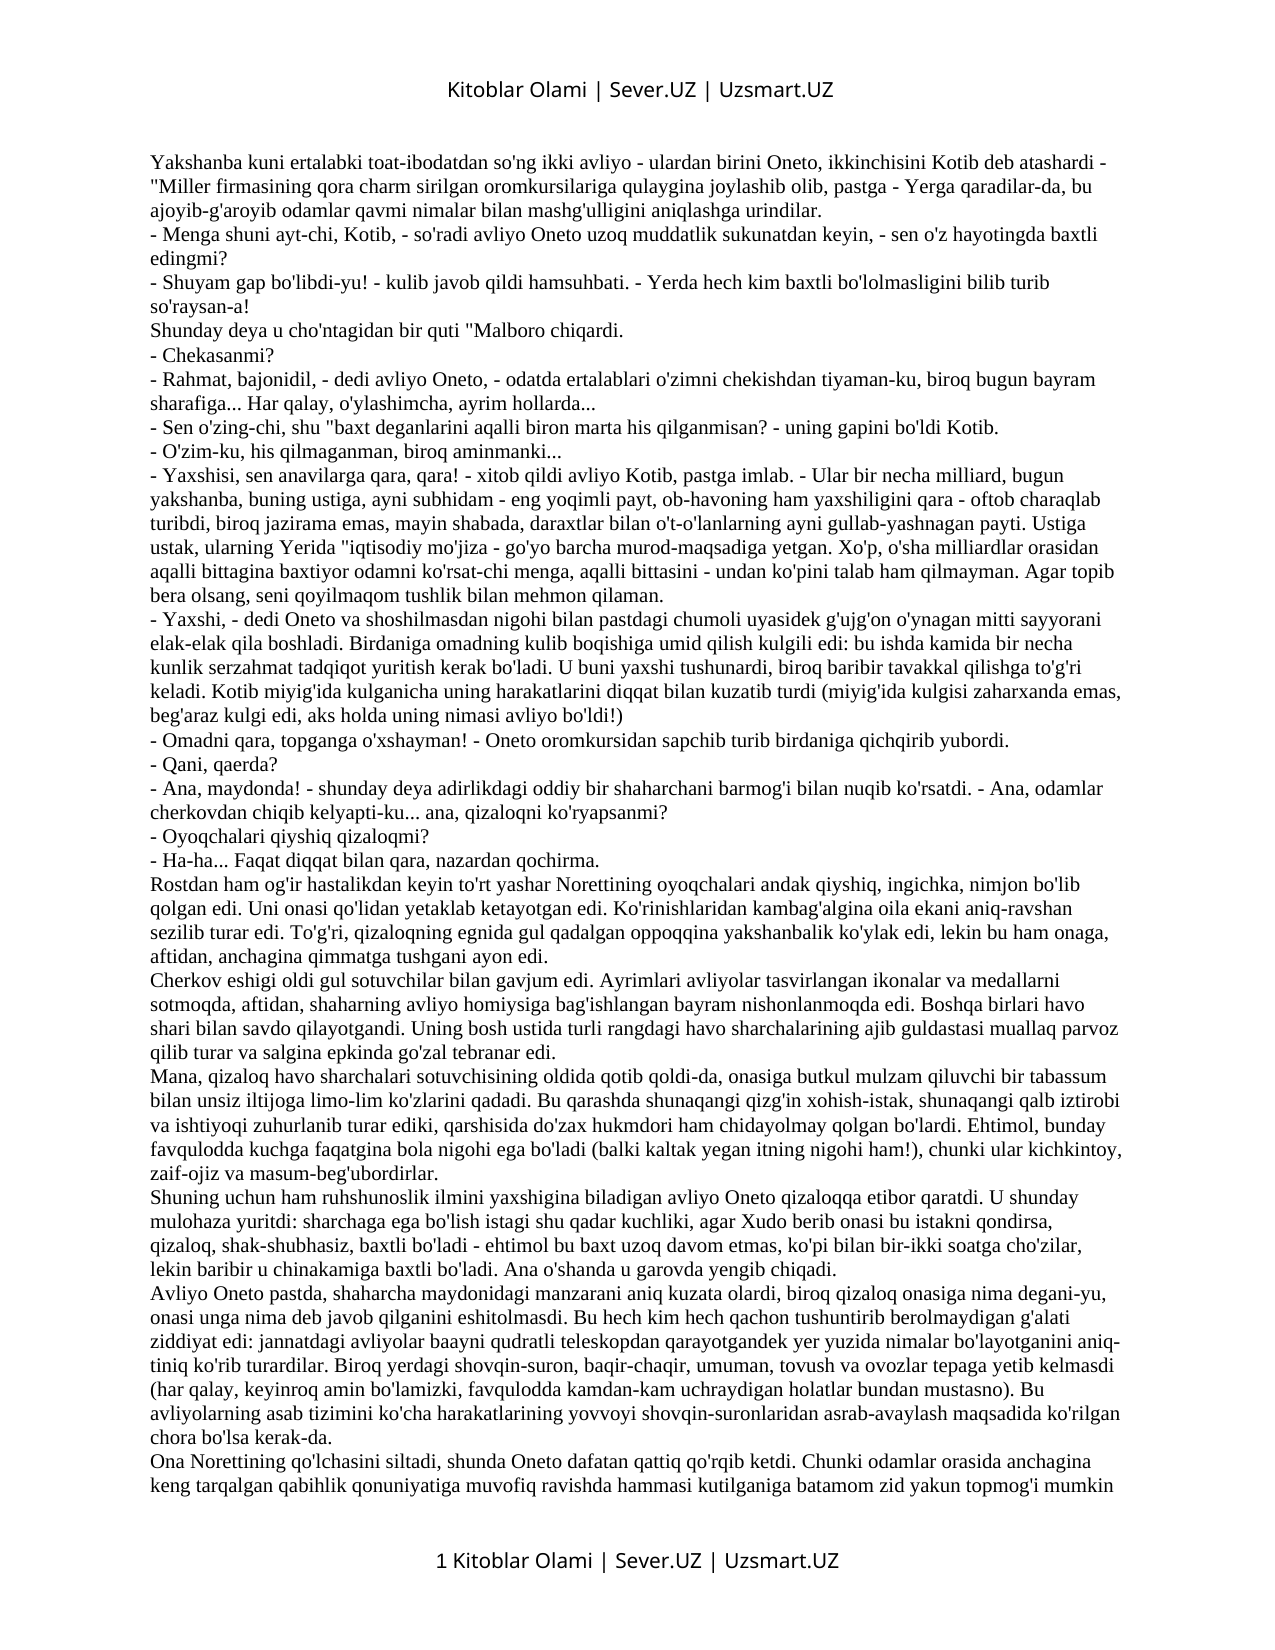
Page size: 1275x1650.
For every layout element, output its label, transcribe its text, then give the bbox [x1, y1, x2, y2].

text - Sen o'zing-chi, shu "baxt deganlarini aqalli biron marta his qilganmisan? - uning gapini bo'ldi Kotib. [150, 415, 1125, 439]
text Mana, qizaloq havo sharchalari sotuvchisining oldida qotib qoldi-da, onasiga butkul mulzam qiluvchi bir tabassum bilan unsiz iltijoga limo-lim ko'zlarini qadadi. Bu qarashda shunaqangi qizg'in xohish-istak, shunaqangi qalb iztirobi va ishtiyoqi zuhurlanib turar ediki, qarshisida do'zax hukmdori ham chidayolmay qolgan bo'lardi. Ehtimol, bunday favqulodda kuchga faqatgina bola nigohi ega bo'ladi (balki kaltak yegan itning nigohi ham!), chunki ular kichkintoy, zaif-ojiz va masum-beg'ubordirlar. [150, 1064, 1125, 1185]
text - O'zim-ku, his qilmaganman, biroq aminmanki... [150, 439, 1125, 463]
text Yakshanba kuni ertalabki toat-ibodatdan so'ng ikki avliyo - ulardan birini Oneto, ikkinchisini Kotib deb atashardi - "Miller firmasining qora charm sirilgan oromkursilariga qulaygina joylashib olib, pastga - Yerga qaradilar-da, bu ajoyib-g'aroyib odamlar qavmi nimalar bilan mashg'ulligini aniqlashga urindilar. [150, 150, 1125, 222]
text Shunday deya u cho'ntagidan bir quti "Malboro chiqardi. [150, 318, 1125, 342]
text - Chekasanmi? [150, 342, 1125, 367]
text Cherkov eshigi oldi gul sotuvchilar bilan gavjum edi. Ayrimlari avliyolar tasvirlangan ikonalar va medallarni sotmoqda, aftidan, shaharning avliyo homiysiga bag'ishlangan bayram nishonlanmoqda edi. Boshqa birlari havo shari bilan savdo qilayotgandi. Uning bosh ustida turli rangdagi havo sharchalarining ajib guldastasi muallaq parvoz qilib turar va salgina epkinda go'zal tebranar edi. [150, 968, 1125, 1064]
text Avliyo Oneto pastda, shaharcha maydonidagi manzarani aniq kuzata olardi, biroq qizaloq onasiga nima degani-yu, onasi unga nima deb javob qilganini eshitolmasdi. Bu hech kim hech qachon tushuntirib berolmaydigan g'alati ziddiyat edi: jannatdagi avliyolar baayni qudratli teleskopdan qarayotgandek yer yuzida nimalar bo'layotganini aniq-tiniq ko'rib turardilar. Biroq yerdagi shovqin-suron, baqir-chaqir, umuman, tovush va ovozlar tepaga yetib kelmasdi (har qalay, keyinroq amin bo'lamizki, favqulodda kamdan-kam uchraydigan holatlar bundan mustasno). Bu avliyolarning asab tizimini ko'cha harakatlarining yovvoyi shovqin-suronlaridan asrab-avaylash maqsadida ko'rilgan chora bo'lsa kerak-da. [150, 1281, 1125, 1449]
text - Yaxshisi, sen anavilarga qara, qara! - xitob qildi avliyo Kotib, pastga imlab. - Ular bir necha milliard, bugun yakshanba, buning ustiga, ayni subhidam - eng yoqimli payt, ob-havoning ham yaxshiligini qara - oftob charaqlab turibdi, biroq jazirama emas, mayin shabada, daraxtlar bilan o't-o'lanlarning ayni gullab-yashnagan payti. Ustiga ustak, ularning Yerida "iqtisodiy mo'jiza - go'yo barcha murod-maqsadiga yetgan. Xo'p, o'sha milliardlar orasidan aqalli bittagina baxtiyor odamni ko'rsat-chi menga, aqalli bittasini - undan ko'pini talab ham qilmayman. Agar topib bera olsang, seni qoyilmaqom tushlik bilan mehmon qilaman. [150, 463, 1125, 607]
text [150, 1449, 1125, 1497]
text - Menga shuni ayt-chi, Kotib, - so'radi avliyo Oneto uzoq muddatlik sukunatdan keyin, - sen o'z hayotingda baxtli edingmi? [150, 222, 1125, 270]
text - Shuyam gap bo'libdi-yu! - kulib javob qildi hamsuhbati. - Yerda hech kim baxtli bo'lolmasligini bilib turib so'raysan-a! [150, 270, 1125, 318]
text - Qani, qaerda? [150, 752, 1125, 776]
text - Ha-ha... Faqat diqqat bilan qara, nazardan qochirma. [150, 848, 1125, 872]
text - Ana, maydonda! - shunday deya adirlikdagi oddiy bir shaharchani barmog'i bilan nuqib ko'rsatdi. - Ana, odamlar cherkovdan chiqib kelyapti-ku... ana, qizaloqni ko'ryapsanmi? [150, 776, 1125, 824]
text - Omadni qara, topganga o'xshayman! - Oneto oromkursidan sapchib turib birdaniga qichqirib yubordi. [150, 727, 1125, 752]
text - Yaxshi, - dedi Oneto va shoshilmasdan nigohi bilan pastdagi chumoli uyasidek g'ujg'on o'ynagan mitti sayyorani elak-elak qila boshladi. Birdaniga omadning kulib boqishiga umid qilish kulgili edi: bu ishda kamida bir necha kunlik serzahmat tadqiqot yuritish kerak bo'ladi. U buni yaxshi tushunardi, biroq baribir tavakkal qilishga to'g'ri keladi. Kotib miyig'ida kulganicha uning harakatlarini diqqat bilan kuzatib turdi (miyig'ida kulgisi zaharxanda emas, beg'araz kulgi edi, aks holda uning nimasi avliyo bo'ldi!) [150, 607, 1125, 727]
text - Rahmat, bajonidil, - dedi avliyo Oneto, - odatda ertalablari o'zimni chekishdan tiyaman-ku, biroq bugun bayram sharafiga... Har qalay, o'ylashimcha, ayrim hollarda... [150, 367, 1125, 415]
text - Oyoqchalari qiyshiq qizaloqmi? [150, 824, 1125, 848]
text Rostdan ham og'ir hastalikdan keyin to'rt yashar Norettining oyoqchalari andak qiyshiq, ingichka, nimjon bo'lib qolgan edi. Uni onasi qo'lidan yetaklab ketayotgan edi. Ko'rinishlaridan kambag'algina oila ekani aniq-ravshan sezilib turar edi. To'g'ri, qizaloqning egnida gul qadalgan oppoqqina yakshanbalik ko'ylak edi, lekin bu ham onaga, aftidan, anchagina qimmatga tushgani ayon edi. [150, 872, 1125, 968]
text Shuning uchun ham ruhshunoslik ilmini yaxshigina biladigan avliyo Oneto qizaloqqa etibor qaratdi. U shunday mulohaza yuritdi: sharchaga ega bo'lish istagi shu qadar kuchliki, agar Xudo berib onasi bu istakni qondirsa, qizaloq, shak-shubhasiz, baxtli bo'ladi - ehtimol bu baxt uzoq davom etmas, ko'pi bilan bir-ikki soatga cho'zilar, lekin baribir u chinakamiga baxtli bo'ladi. Ana o'shanda u garovda yengib chiqadi. [150, 1185, 1125, 1281]
